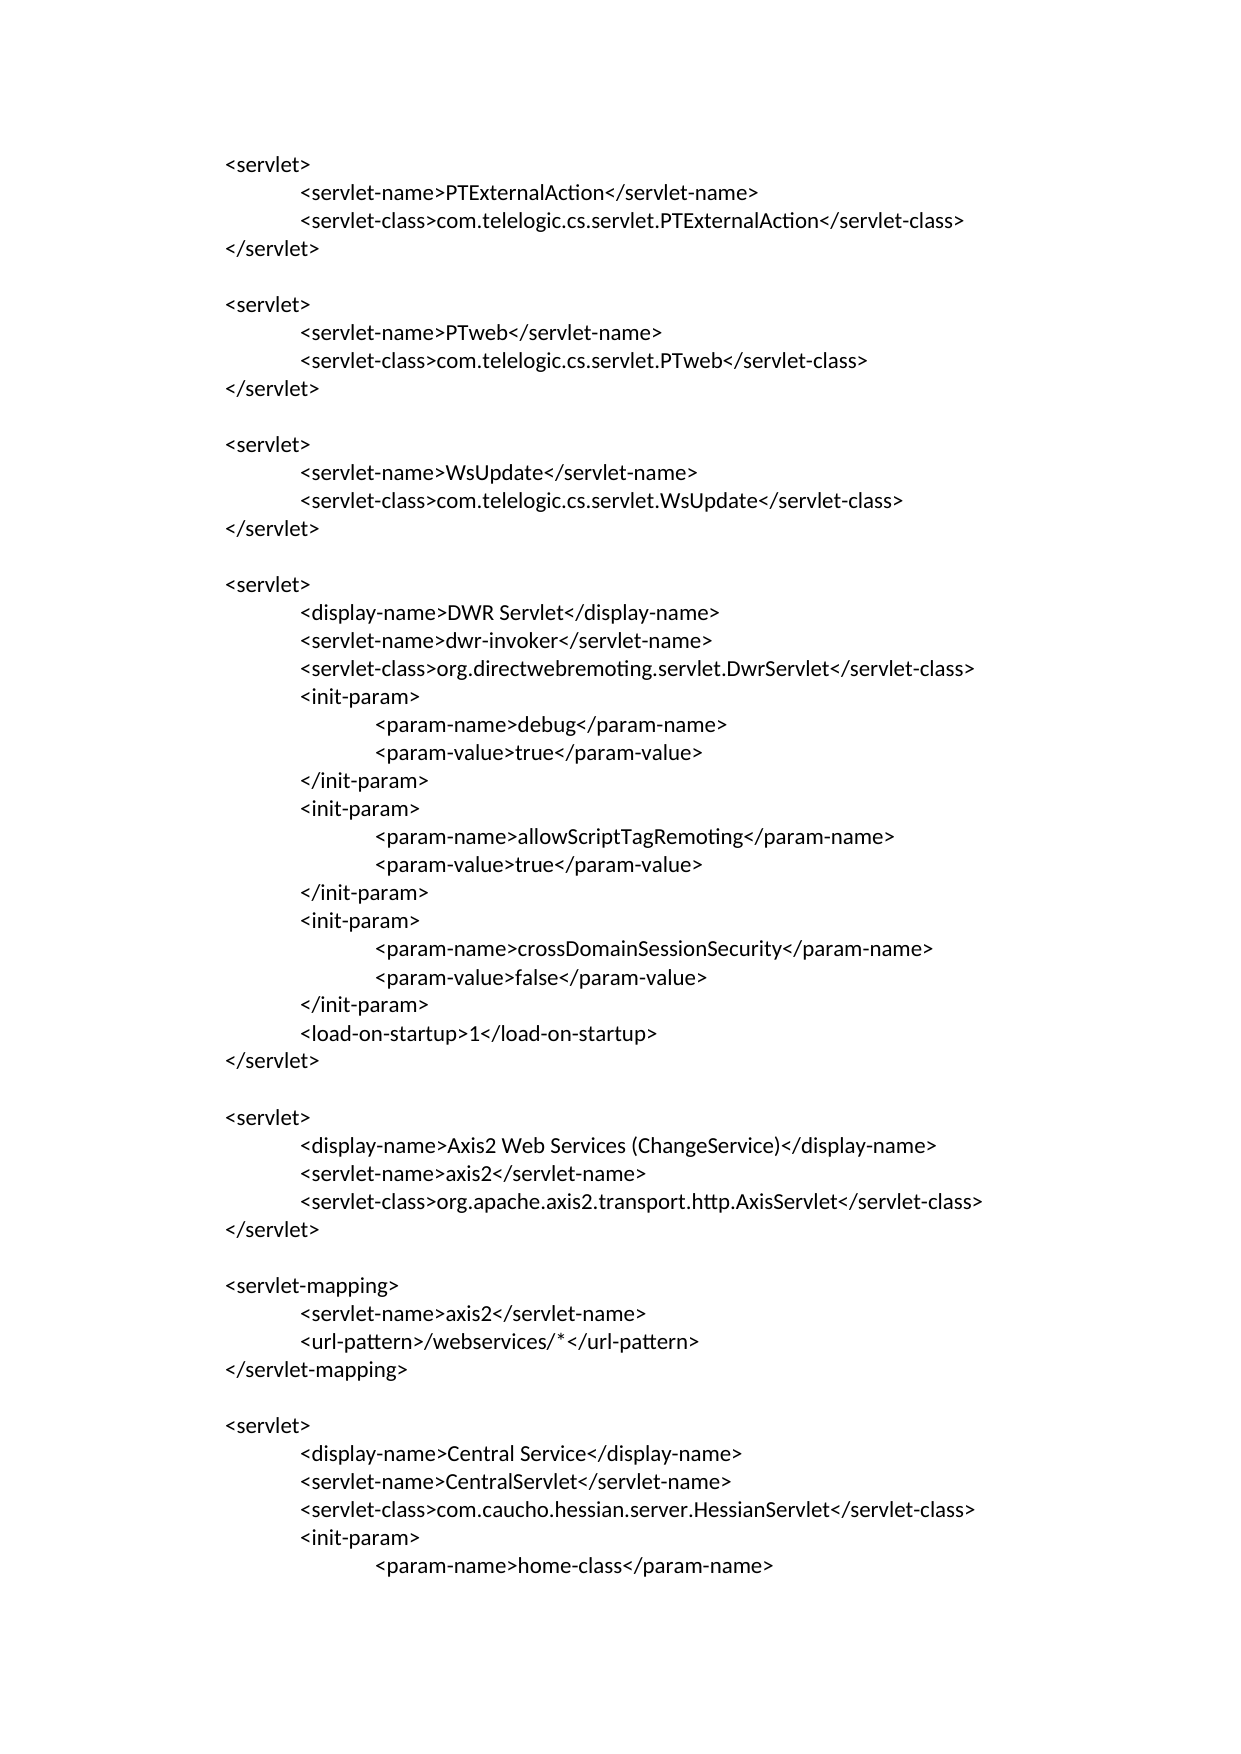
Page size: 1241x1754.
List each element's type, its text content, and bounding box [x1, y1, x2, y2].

text <init-param> [150, 794, 1090, 822]
text <servlet> [150, 150, 1090, 178]
text <servlet> [150, 290, 1090, 318]
text <init-param> [150, 907, 1090, 934]
text <servlet> [150, 1103, 1090, 1131]
text <servlet-name>dwr-invoker</servlet-name> [150, 626, 1090, 654]
text <init-param> [150, 682, 1090, 710]
text </servlet> [150, 1215, 1090, 1243]
text </servlet-mapping> [150, 1355, 1090, 1383]
text <param-value>true</param-value> [150, 851, 1090, 878]
text <servlet-class>com.telelogic.cs.servlet.WsUpdate</servlet-class> [150, 486, 1090, 514]
text <servlet-class>org.directwebremoting.servlet.DwrServlet</servlet-class> [150, 654, 1090, 682]
text </init-param> [150, 991, 1090, 1019]
text <servlet> [150, 1411, 1090, 1439]
text </init-param> [150, 766, 1090, 794]
text <display-name>DWR Servlet</display-name> [150, 598, 1090, 626]
text <init-param> [150, 1523, 1090, 1551]
text <display-name>Axis2 Web Services (ChangeService)</display-name> [150, 1131, 1090, 1159]
text </servlet> [150, 374, 1090, 402]
text <servlet-name>WsUpdate</servlet-name> [150, 458, 1090, 486]
text <display-name>Central Service</display-name> [150, 1439, 1090, 1467]
text <servlet-name>PTweb</servlet-name> [150, 318, 1090, 346]
text <servlet-class>com.caucho.hessian.server.HessianServlet</servlet-class> [150, 1495, 1090, 1523]
text </servlet> [150, 1047, 1090, 1075]
text <servlet-name>PTExternalAction</servlet-name> [150, 178, 1090, 206]
text </servlet> [150, 514, 1090, 542]
text <servlet-mapping> [150, 1271, 1090, 1299]
text <load-on-startup>1</load-on-startup> [150, 1019, 1090, 1047]
text <servlet-class>com.telelogic.cs.servlet.PTweb</servlet-class> [150, 346, 1090, 374]
text <param-name>debug</param-name> [150, 710, 1090, 738]
text <url-pattern>/webservices/*</url-pattern> [150, 1327, 1090, 1355]
text <servlet-name>CentralServlet</servlet-name> [150, 1467, 1090, 1495]
text <param-value>false</param-value> [150, 963, 1090, 991]
text <param-name>home-class</param-name> [150, 1551, 1090, 1579]
text <servlet-name>axis2</servlet-name> [150, 1299, 1090, 1327]
text <servlet> [150, 570, 1090, 598]
text <param-name>crossDomainSessionSecurity</param-name> [150, 934, 1090, 963]
text <servlet-name>axis2</servlet-name> [150, 1159, 1090, 1187]
text <param-name>allowScriptTagRemoting</param-name> [150, 822, 1090, 851]
text <servlet-class>org.apache.axis2.transport.http.AxisServlet</servlet-class> [150, 1187, 1090, 1215]
text <servlet-class>com.telelogic.cs.servlet.PTExternalAction</servlet-class> [150, 206, 1090, 234]
text <param-value>true</param-value> [150, 738, 1090, 766]
text </init-param> [150, 878, 1090, 907]
text </servlet> [150, 234, 1090, 262]
text <servlet> [150, 430, 1090, 458]
